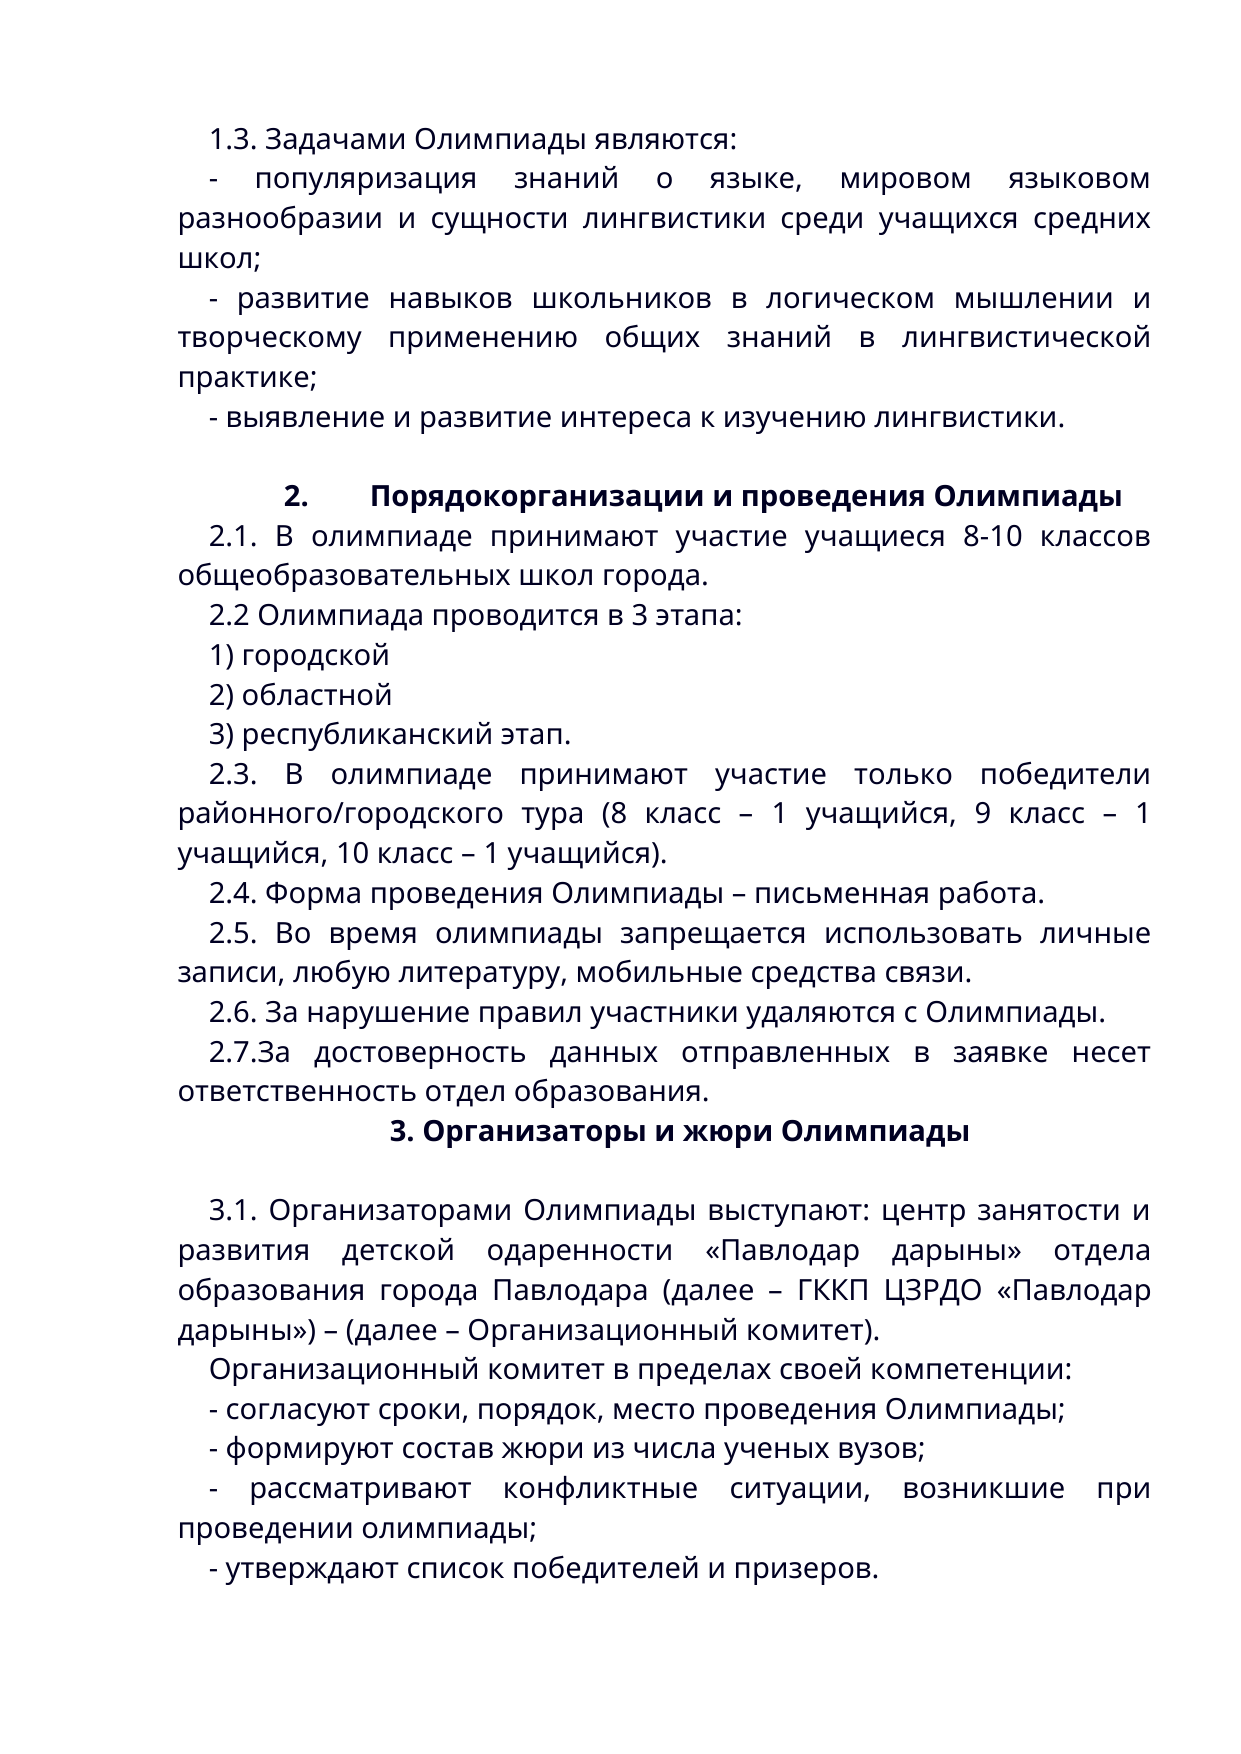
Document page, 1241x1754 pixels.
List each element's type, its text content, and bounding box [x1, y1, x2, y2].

text - утверждают список победителей и призеров. [177, 1547, 1152, 1587]
text 2.4. Форма проведения Олимпиады – письменная работа. [177, 872, 1152, 912]
text 2) областной [177, 674, 1152, 713]
text - формируют состав жюри из числа ученых вузов; [177, 1428, 1152, 1467]
text Организационный комитет в пределах своей компетенции: [177, 1348, 1152, 1388]
text - развитие навыков школьников в логическом мышлении и творческому применению общих знаний в лингвистической практике; [177, 277, 1152, 396]
text - согласуют сроки, порядок, место проведения Олимпиады; [177, 1388, 1152, 1428]
text 3.1. Организаторами Олимпиады выступают: центр занятости и развития детской одаренности «Павлодар дарыны» отдела образования города Павлодара (далее – ГККП ЦЗРДО «Павлодар дарыны») – (далее – Организационный комитет). [177, 1190, 1152, 1348]
text - рассматривают конфликтные ситуации, возникшие при проведении олимпиады; [177, 1467, 1152, 1547]
text 1) городской [177, 634, 1152, 674]
text 2.5. Во время олимпиады запрещается использовать личные записи, любую литературу, мобильные средства связи. [177, 912, 1152, 991]
text 3) республиканский этап. [177, 713, 1152, 753]
text 2.6. За нарушение правил участники удаляются с Олимпиады. [177, 991, 1152, 1031]
text 2.1. В олимпиаде принимают участие учащиеся 8-10 классов общеобразовательных школ города. [177, 515, 1152, 594]
text 2.7.За достоверность данных отправленных в заявке несет ответственность отдел образования. [177, 1031, 1152, 1110]
text 2.3. В олимпиаде принимают участие только победители районного/городского тура (8 класс – 1 учащийся, 9 класс – 1 учащийся, 10 класс – 1 учащийся). [177, 753, 1152, 872]
text 1.3. Задачами Олимпиады являются: [177, 118, 1152, 158]
text - выявление и развитие интереса к изучению лингвистики. [177, 396, 1152, 436]
text - популяризация знаний о языке, мировом языковом разнообразии и сущности лингвистики среди учащихся средних школ; [177, 158, 1152, 277]
text 2.2 Олимпиада проводится в 3 этапа: [177, 594, 1152, 634]
text 3. Организаторы и жюри Олимпиады [177, 1110, 1152, 1150]
text 2. Порядокорганизации и проведения Олимпиады [224, 475, 1152, 515]
